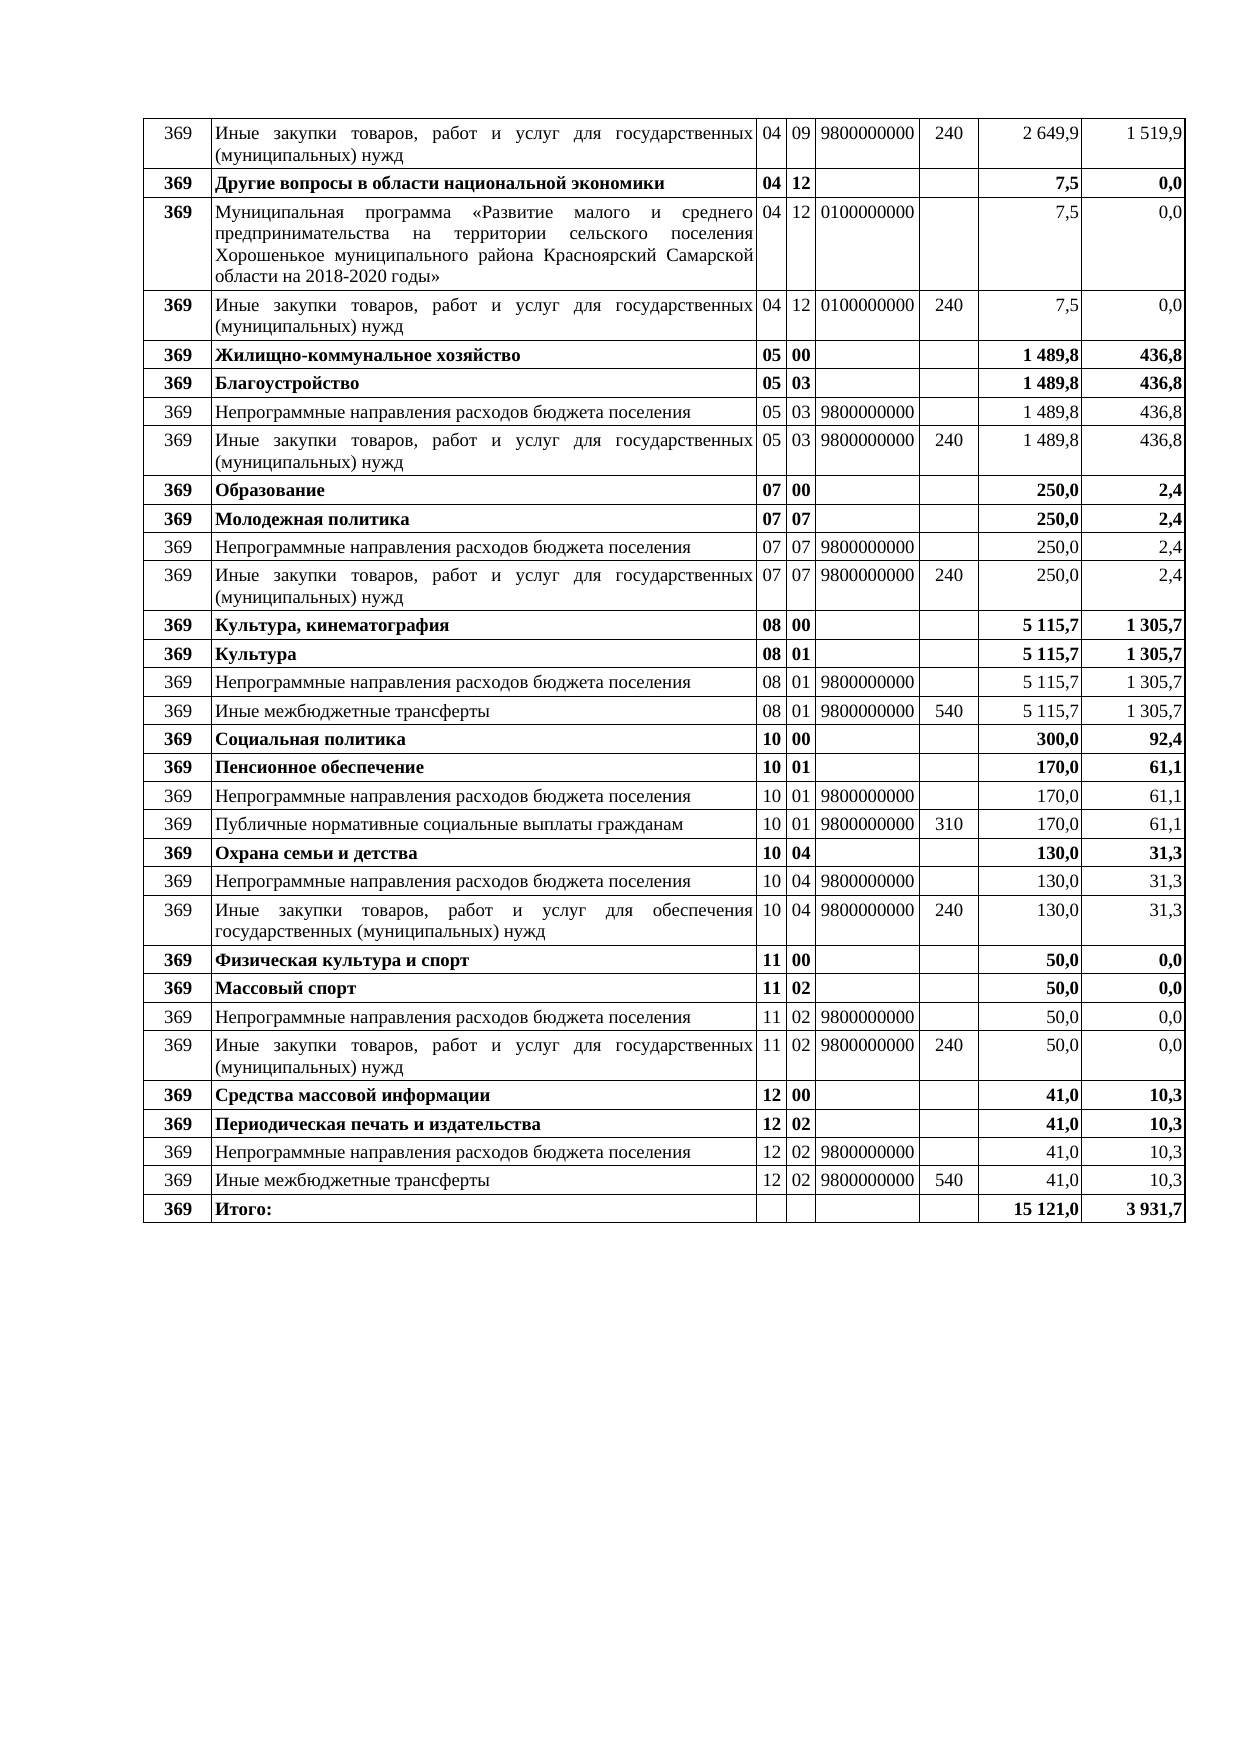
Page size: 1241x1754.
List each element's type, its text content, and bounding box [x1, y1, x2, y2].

table_cell 170,0 [979, 810, 1081, 838]
table_cell 369 [144, 119, 211, 168]
table_cell 369 [144, 1195, 211, 1222]
table_cell Непрограммные направления расходов бюджета поселения [212, 1003, 756, 1030]
table_cell 1 305,7 [1082, 697, 1184, 724]
table_cell 10,3 [1082, 1081, 1184, 1108]
table_cell 240 [920, 426, 978, 475]
table_cell [920, 476, 978, 503]
table_cell Иные межбюджетные трансферты [212, 1166, 756, 1194]
table_cell 01 [787, 640, 815, 667]
table_cell 1 305,7 [1082, 640, 1184, 667]
table_cell 369 [144, 533, 211, 560]
table_cell 436,8 [1082, 398, 1184, 425]
table_cell 10,3 [1082, 1138, 1184, 1165]
table_cell 9800000000 [816, 896, 919, 945]
table_cell 369 [144, 725, 211, 752]
table_cell 03 [787, 426, 815, 475]
table_cell Культура, кинематография [212, 611, 756, 639]
table_cell 9800000000 [816, 1003, 919, 1030]
table_cell [920, 533, 978, 560]
table_cell 0100000000 [816, 291, 919, 340]
table_cell [816, 946, 919, 973]
table_cell 10 [757, 867, 786, 895]
table_cell Периодическая печать и издательства [212, 1110, 756, 1137]
table_cell 0,0 [1082, 974, 1184, 1002]
table_cell 05 [757, 426, 786, 475]
table_cell [920, 946, 978, 973]
table_cell 12 [787, 291, 815, 340]
table_cell 369 [144, 1003, 211, 1030]
table_cell 02 [787, 1003, 815, 1030]
table_cell 31,3 [1082, 839, 1184, 866]
table_cell 07 [787, 561, 815, 610]
table_cell 540 [920, 1166, 978, 1194]
table_cell 9800000000 [816, 810, 919, 838]
table_cell Иные закупки товаров, работ и услуг для государственных (муниципальных) нужд [212, 561, 756, 610]
table_cell 369 [144, 946, 211, 973]
table_cell 04 [787, 896, 815, 945]
table_cell Культура [212, 640, 756, 667]
table_cell 07 [757, 476, 786, 503]
table_cell 2 649,9 [979, 119, 1081, 168]
table_cell 31,3 [1082, 896, 1184, 945]
table_cell 5 115,7 [979, 611, 1081, 639]
table_cell Муниципальная программа «Развитие малого и среднего предпринимательства на территории сельского поселения Хорошенькое муниципального района Красноярский Самарской области на 2018-2020 годы» [212, 198, 756, 290]
table_cell 00 [787, 476, 815, 503]
table_cell 170,0 [979, 754, 1081, 781]
table_cell 7,5 [979, 169, 1081, 197]
table_cell 1 489,8 [979, 398, 1081, 425]
table_cell 50,0 [979, 946, 1081, 973]
table_cell 61,1 [1082, 754, 1184, 781]
table_cell 07 [787, 505, 815, 532]
table_cell Непрограммные направления расходов бюджета поселения [212, 398, 756, 425]
table_cell 369 [144, 839, 211, 866]
table_cell 1 305,7 [1082, 611, 1184, 639]
table_cell 41,0 [979, 1081, 1081, 1108]
table_cell [816, 839, 919, 866]
table_cell 240 [920, 119, 978, 168]
table_cell Непрограммные направления расходов бюджета поселения [212, 1138, 756, 1165]
table_cell 15 121,0 [979, 1195, 1081, 1222]
table_cell [816, 505, 919, 532]
table_cell Непрограммные направления расходов бюджета поселения [212, 533, 756, 560]
table_cell 05 [757, 398, 786, 425]
table_cell 5 115,7 [979, 697, 1081, 724]
table_cell 11 [757, 974, 786, 1002]
table_cell 03 [787, 369, 815, 397]
table_cell 00 [787, 341, 815, 368]
table_cell 02 [787, 1166, 815, 1194]
table_cell 2,4 [1082, 476, 1184, 503]
table_cell [920, 754, 978, 781]
table_cell 07 [787, 533, 815, 560]
table_cell 92,4 [1082, 725, 1184, 752]
table_cell 04 [757, 291, 786, 340]
table_cell 5 115,7 [979, 640, 1081, 667]
table_cell 9800000000 [816, 1138, 919, 1165]
table_cell 50,0 [979, 1003, 1081, 1030]
table_cell 04 [757, 198, 786, 290]
table_cell 1 489,8 [979, 426, 1081, 475]
table_cell 436,8 [1082, 369, 1184, 397]
table_cell [920, 1138, 978, 1165]
table_cell [816, 1195, 919, 1222]
table_cell 08 [757, 668, 786, 696]
table_cell 12 [757, 1081, 786, 1108]
table_cell Непрограммные направления расходов бюджета поселения [212, 668, 756, 696]
table_cell 10 [757, 896, 786, 945]
table_cell 2,4 [1082, 533, 1184, 560]
table_cell Физическая культура и спорт [212, 946, 756, 973]
table_cell 03 [787, 398, 815, 425]
table_cell [920, 1110, 978, 1137]
table_cell [920, 1003, 978, 1030]
table_cell 130,0 [979, 839, 1081, 866]
table_cell 9800000000 [816, 697, 919, 724]
table_cell 369 [144, 640, 211, 667]
table_cell [920, 839, 978, 866]
table_cell 369 [144, 974, 211, 1002]
table_cell 0,0 [1082, 291, 1184, 340]
table_cell 369 [144, 1138, 211, 1165]
table_cell 07 [757, 533, 786, 560]
table_cell 10,3 [1082, 1110, 1184, 1137]
table_cell [920, 341, 978, 368]
table_cell 5 115,7 [979, 668, 1081, 696]
table_cell 00 [787, 1081, 815, 1108]
table_cell 369 [144, 426, 211, 475]
table_cell 12 [757, 1138, 786, 1165]
table_cell 369 [144, 867, 211, 895]
table_cell 9800000000 [816, 533, 919, 560]
table_cell 05 [757, 369, 786, 397]
table_cell 11 [757, 946, 786, 973]
table_cell 50,0 [979, 1031, 1081, 1080]
table_cell Иные закупки товаров, работ и услуг для обеспечения государственных (муниципальных) нужд [212, 896, 756, 945]
table_cell 12 [787, 198, 815, 290]
table_cell 61,1 [1082, 782, 1184, 809]
table_cell 09 [787, 119, 815, 168]
table_cell 07 [757, 505, 786, 532]
table_cell 7,5 [979, 291, 1081, 340]
table_cell Итого: [212, 1195, 756, 1222]
table_cell [920, 668, 978, 696]
table_cell [920, 198, 978, 290]
table_cell 369 [144, 810, 211, 838]
table_cell 0,0 [1082, 946, 1184, 973]
table_cell [816, 611, 919, 639]
table_cell 01 [787, 754, 815, 781]
table_cell 369 [144, 1110, 211, 1137]
table_cell [816, 640, 919, 667]
table_cell 9800000000 [816, 561, 919, 610]
table_cell 9800000000 [816, 1166, 919, 1194]
table_cell [816, 1081, 919, 1108]
table_cell 00 [787, 725, 815, 752]
table_cell 61,1 [1082, 810, 1184, 838]
table_cell 369 [144, 782, 211, 809]
table_cell 250,0 [979, 533, 1081, 560]
table_cell 369 [144, 561, 211, 610]
table_cell 369 [144, 697, 211, 724]
table_cell 240 [920, 561, 978, 610]
table_cell Публичные нормативные социальные выплаты гражданам [212, 810, 756, 838]
table_cell 369 [144, 668, 211, 696]
table_cell Массовый спорт [212, 974, 756, 1002]
table_cell Непрограммные направления расходов бюджета поселения [212, 782, 756, 809]
table_cell 436,8 [1082, 341, 1184, 368]
table_cell 9800000000 [816, 1031, 919, 1080]
table_cell 12 [787, 169, 815, 197]
table_cell [816, 1110, 919, 1137]
table_cell 50,0 [979, 974, 1081, 1002]
table_cell 02 [787, 1138, 815, 1165]
table_cell [816, 754, 919, 781]
table_cell 02 [787, 1110, 815, 1137]
table_cell Социальная политика [212, 725, 756, 752]
table_cell 04 [757, 169, 786, 197]
table_cell [757, 1195, 786, 1222]
table_cell [816, 725, 919, 752]
table_cell 9800000000 [816, 119, 919, 168]
table_cell Непрограммные направления расходов бюджета поселения [212, 867, 756, 895]
table_cell 2,4 [1082, 505, 1184, 532]
table_cell 01 [787, 668, 815, 696]
table_cell Иные закупки товаров, работ и услуг для государственных (муниципальных) нужд [212, 291, 756, 340]
table_cell 1 489,8 [979, 369, 1081, 397]
table_cell 9800000000 [816, 782, 919, 809]
table_cell [920, 369, 978, 397]
table_cell 540 [920, 697, 978, 724]
table_cell 369 [144, 754, 211, 781]
table_cell [816, 369, 919, 397]
table_cell 00 [787, 611, 815, 639]
table_cell 2,4 [1082, 561, 1184, 610]
table_cell 0100000000 [816, 198, 919, 290]
table_cell 10 [757, 754, 786, 781]
table_cell 3 931,7 [1082, 1195, 1184, 1222]
table_cell 12 [757, 1110, 786, 1137]
table_cell [920, 725, 978, 752]
table_cell 11 [757, 1031, 786, 1080]
table_cell [920, 782, 978, 809]
table_cell [816, 974, 919, 1002]
table_cell 02 [787, 974, 815, 1002]
table_cell Иные закупки товаров, работ и услуг для государственных (муниципальных) нужд [212, 1031, 756, 1080]
table_cell 08 [757, 611, 786, 639]
table_cell 01 [787, 697, 815, 724]
table_cell [816, 476, 919, 503]
table_cell 00 [787, 946, 815, 973]
table_cell 240 [920, 896, 978, 945]
table_cell [920, 640, 978, 667]
table_cell 1 519,9 [1082, 119, 1184, 168]
table_cell [920, 398, 978, 425]
table_cell 300,0 [979, 725, 1081, 752]
table_cell [920, 1195, 978, 1222]
table_cell 01 [787, 782, 815, 809]
table_cell 1 489,8 [979, 341, 1081, 368]
table_cell 08 [757, 697, 786, 724]
table_cell Жилищно-коммунальное хозяйство [212, 341, 756, 368]
table_cell 130,0 [979, 896, 1081, 945]
table_cell 7,5 [979, 198, 1081, 290]
table_cell [787, 1195, 815, 1222]
table_cell 369 [144, 341, 211, 368]
table_cell Средства массовой информации [212, 1081, 756, 1108]
table_cell 04 [787, 839, 815, 866]
table_cell 08 [757, 640, 786, 667]
table_cell Образование [212, 476, 756, 503]
table_cell 41,0 [979, 1138, 1081, 1165]
table_cell 9800000000 [816, 668, 919, 696]
table_cell 10 [757, 810, 786, 838]
table_cell [920, 505, 978, 532]
table_cell 170,0 [979, 782, 1081, 809]
table_cell 0,0 [1082, 1031, 1184, 1080]
table_cell Иные закупки товаров, работ и услуг для государственных (муниципальных) нужд [212, 119, 756, 168]
table_cell 369 [144, 198, 211, 290]
table_cell 369 [144, 1031, 211, 1080]
table_cell Иные закупки товаров, работ и услуг для государственных (муниципальных) нужд [212, 426, 756, 475]
table_cell 369 [144, 398, 211, 425]
table_cell 369 [144, 169, 211, 197]
table_cell 9800000000 [816, 867, 919, 895]
table_cell 436,8 [1082, 426, 1184, 475]
table_cell 369 [144, 611, 211, 639]
table_cell 02 [787, 1031, 815, 1080]
table_cell 240 [920, 291, 978, 340]
table_cell 11 [757, 1003, 786, 1030]
table_cell [816, 169, 919, 197]
table_cell Благоустройство [212, 369, 756, 397]
table_cell 369 [144, 1166, 211, 1194]
table_cell 10 [757, 839, 786, 866]
table_cell [920, 974, 978, 1002]
table_cell 04 [757, 119, 786, 168]
table_cell 0,0 [1082, 1003, 1184, 1030]
table_cell Иные межбюджетные трансферты [212, 697, 756, 724]
table_cell 369 [144, 369, 211, 397]
table_cell 04 [787, 867, 815, 895]
table_cell 369 [144, 291, 211, 340]
table_cell 07 [757, 561, 786, 610]
table_cell [920, 1081, 978, 1108]
table_cell 9800000000 [816, 398, 919, 425]
table_cell [920, 169, 978, 197]
table_cell [816, 341, 919, 368]
table_cell 369 [144, 476, 211, 503]
table_cell Охрана семьи и детства [212, 839, 756, 866]
table_cell 1 305,7 [1082, 668, 1184, 696]
table_cell Другие вопросы в области национальной экономики [212, 169, 756, 197]
table_cell 240 [920, 1031, 978, 1080]
table_cell 01 [787, 810, 815, 838]
table_cell 9800000000 [816, 426, 919, 475]
table_cell Молодежная политика [212, 505, 756, 532]
table_cell 41,0 [979, 1166, 1081, 1194]
table_cell 369 [144, 896, 211, 945]
table_cell 250,0 [979, 505, 1081, 532]
table_cell 12 [757, 1166, 786, 1194]
table_cell 369 [144, 505, 211, 532]
table_cell 41,0 [979, 1110, 1081, 1137]
table_cell 250,0 [979, 476, 1081, 503]
table_cell 369 [144, 1081, 211, 1108]
table_cell 0,0 [1082, 198, 1184, 290]
table_cell 31,3 [1082, 867, 1184, 895]
table_cell 05 [757, 341, 786, 368]
table_cell 310 [920, 810, 978, 838]
table_cell [920, 611, 978, 639]
table_cell 250,0 [979, 561, 1081, 610]
table_cell 130,0 [979, 867, 1081, 895]
table_cell 0,0 [1082, 169, 1184, 197]
table_cell Пенсионное обеспечение [212, 754, 756, 781]
table_cell 10,3 [1082, 1166, 1184, 1194]
table_cell 10 [757, 782, 786, 809]
table_cell [920, 867, 978, 895]
table_cell 10 [757, 725, 786, 752]
